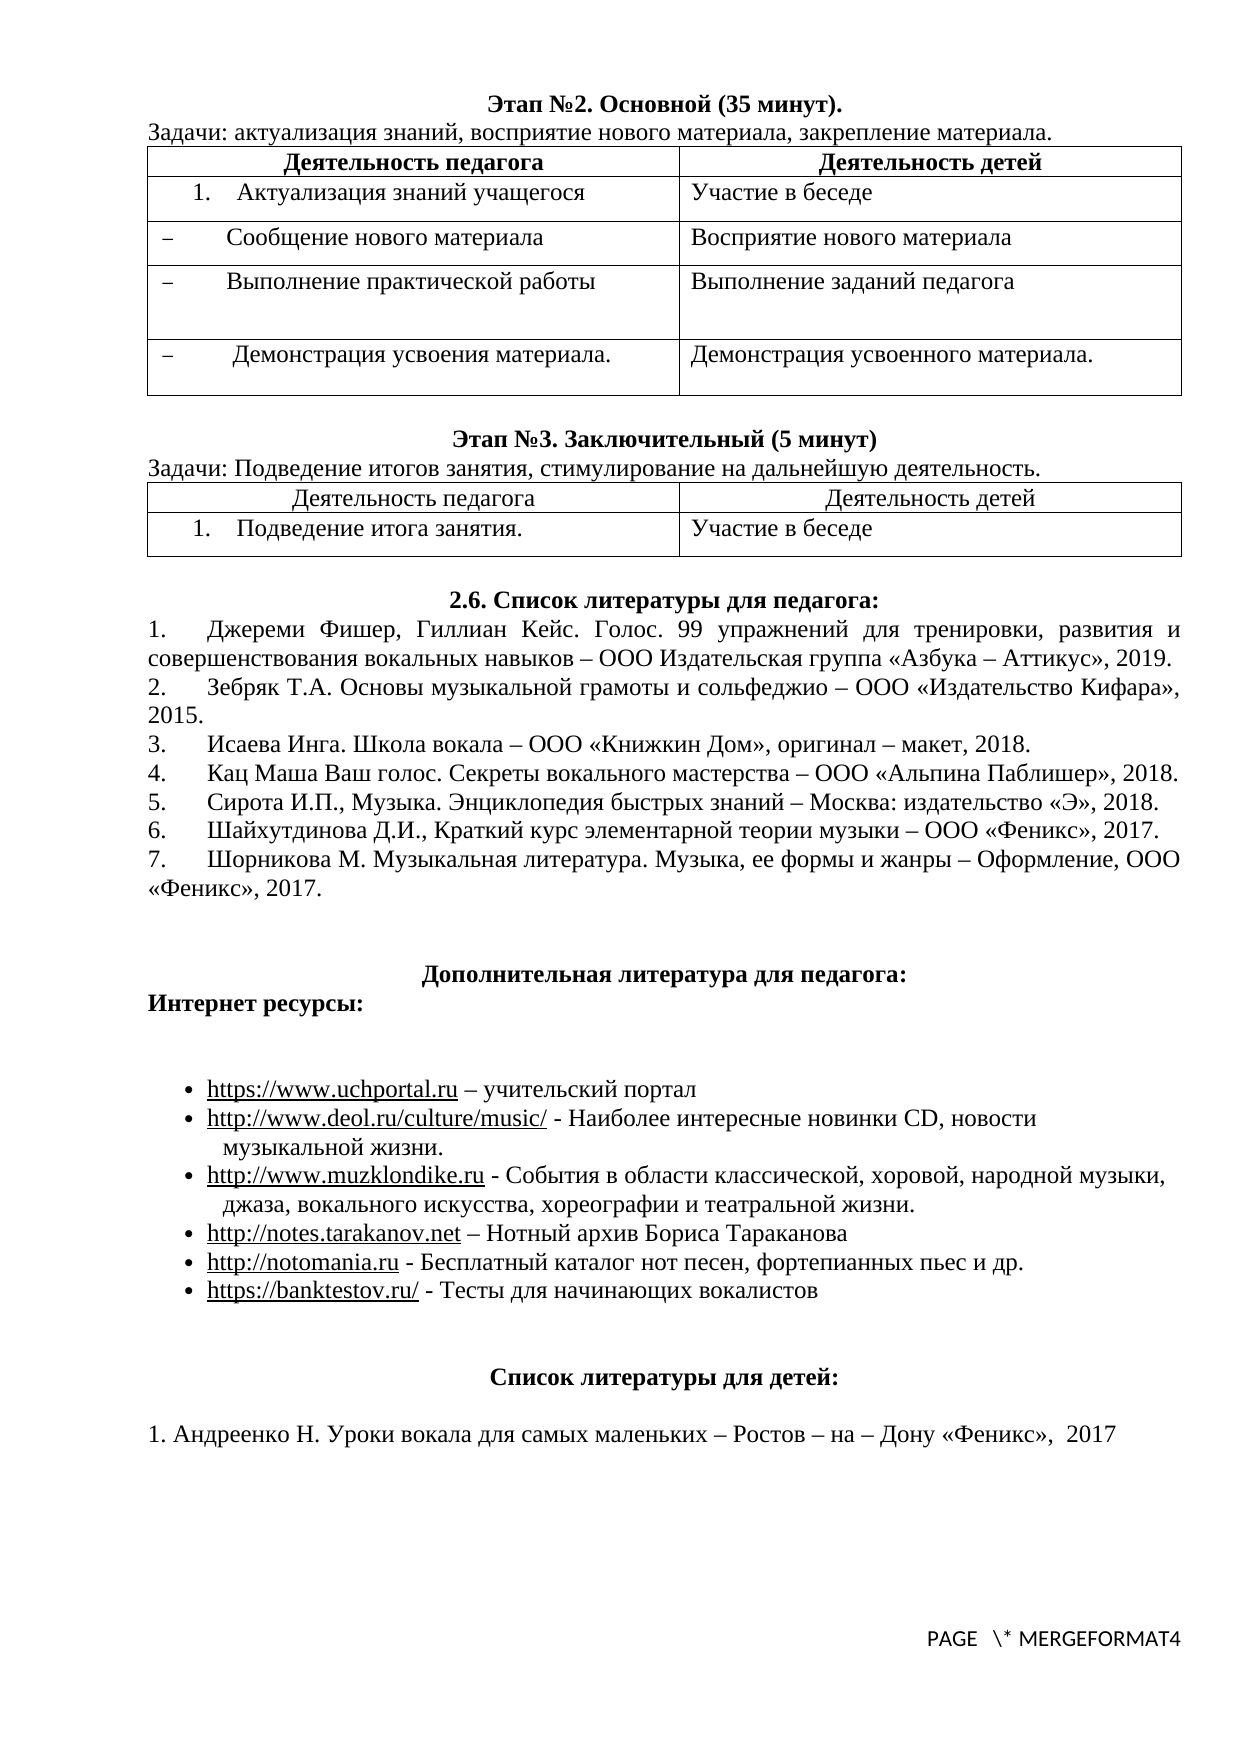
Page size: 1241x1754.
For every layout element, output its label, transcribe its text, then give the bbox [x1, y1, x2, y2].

table_cell Демонстрация усвоенного материала. [680, 340, 1181, 395]
text Интернет ресурсы: [148, 988, 1181, 1017]
table_header Деятельность детей [680, 483, 1181, 512]
list Шорникова М. Музыкальная литература. Музыка, ее формы и жанры – Оформление, ООО «Феникс», 2017. [148, 844, 1181, 902]
text Дополнительная литература для педагога: [148, 959, 1181, 988]
table_cell Участие в беседе [680, 513, 1181, 556]
list Сирота И.П., Музыка. Энциклопедия быстрых знаний – Москва: издательство «Э», 2018. [148, 787, 1181, 815]
text Этап №3. Заключительный (5 минут) [148, 424, 1181, 453]
table_cell Выполнение заданий педагога [680, 266, 1181, 338]
list Шайхутдинова Д.И., Краткий курс элементарной теории музыки – ООО «Феникс», 2017. [148, 815, 1181, 844]
list Кац Маша Ваш голос. Секреты вокального мастерства – ООО «Альпина Паблишер», 2018. [148, 758, 1181, 787]
list Исаева Инга. Школа вокала – ООО «Книжкин Дом», оригинал – макет, 2018. [148, 729, 1181, 758]
list http://notomania.ru - Бесплатный каталог нот песен, фортепианных пьес и др. [185, 1247, 1181, 1275]
table_cell Участие в беседе [680, 177, 1181, 221]
table_header Деятельность детей [680, 147, 1181, 176]
list http://www.muzklondike.ru - События в области классической, хоровой, народной музыки, джаза, вокального искусства, хореографии и театральной жизни. [185, 1160, 1181, 1218]
table_header Деятельность педагога [148, 483, 679, 512]
list http://www.deol.ru/culture/music/ - Наиболее интересные новинки CD, новости музыкальной жизни. [185, 1103, 1181, 1160]
list http://notes.tarakanov.net – Нотный архив Бориса Тараканова [185, 1218, 1181, 1247]
list https://banktestov.ru/ - Тесты для начинающих вокалистов [185, 1275, 1181, 1304]
table_cell Восприятие нового материала [680, 222, 1181, 265]
table_cell Подведение итога занятия. [148, 513, 679, 556]
text 2.6. Список литературы для педагога: [148, 585, 1181, 614]
table_cell Актуализация знаний учащегося [148, 177, 679, 221]
text Этап №2. Основной (35 минут). [148, 89, 1181, 117]
table_header Деятельность педагога [148, 147, 679, 176]
text Задачи: Подведение итогов занятия, стимулирование на дальнейшую деятельность. [148, 453, 1181, 482]
table_cell Сообщение нового материала [148, 222, 679, 265]
list Зебряк Т.А. Основы музыкальной грамоты и сольфеджио – ООО «Издательство Кифара», 2015. [148, 672, 1181, 729]
table_cell Выполнение практической работы [148, 266, 679, 338]
list Джереми Фишер, Гиллиан Кейс. Голос. 99 упражнений для тренировки, развития и совершенствования вокальных навыков – ООО Издательская группа «Азбука – Аттикус», 2019. [148, 614, 1181, 672]
table_cell Демонстрация усвоения материала. [148, 340, 679, 395]
text Задачи: актуализация знаний, восприятие нового материала, закрепление материала. [148, 117, 1181, 146]
text 1. Андреенко Н. Уроки вокала для самых маленьких – Ростов – на – Дону «Феникс», 2017 [148, 1419, 1181, 1448]
list https://www.uchportal.ru – учительский портал [185, 1074, 1181, 1103]
list Список литературы для детей: [148, 1362, 1181, 1390]
